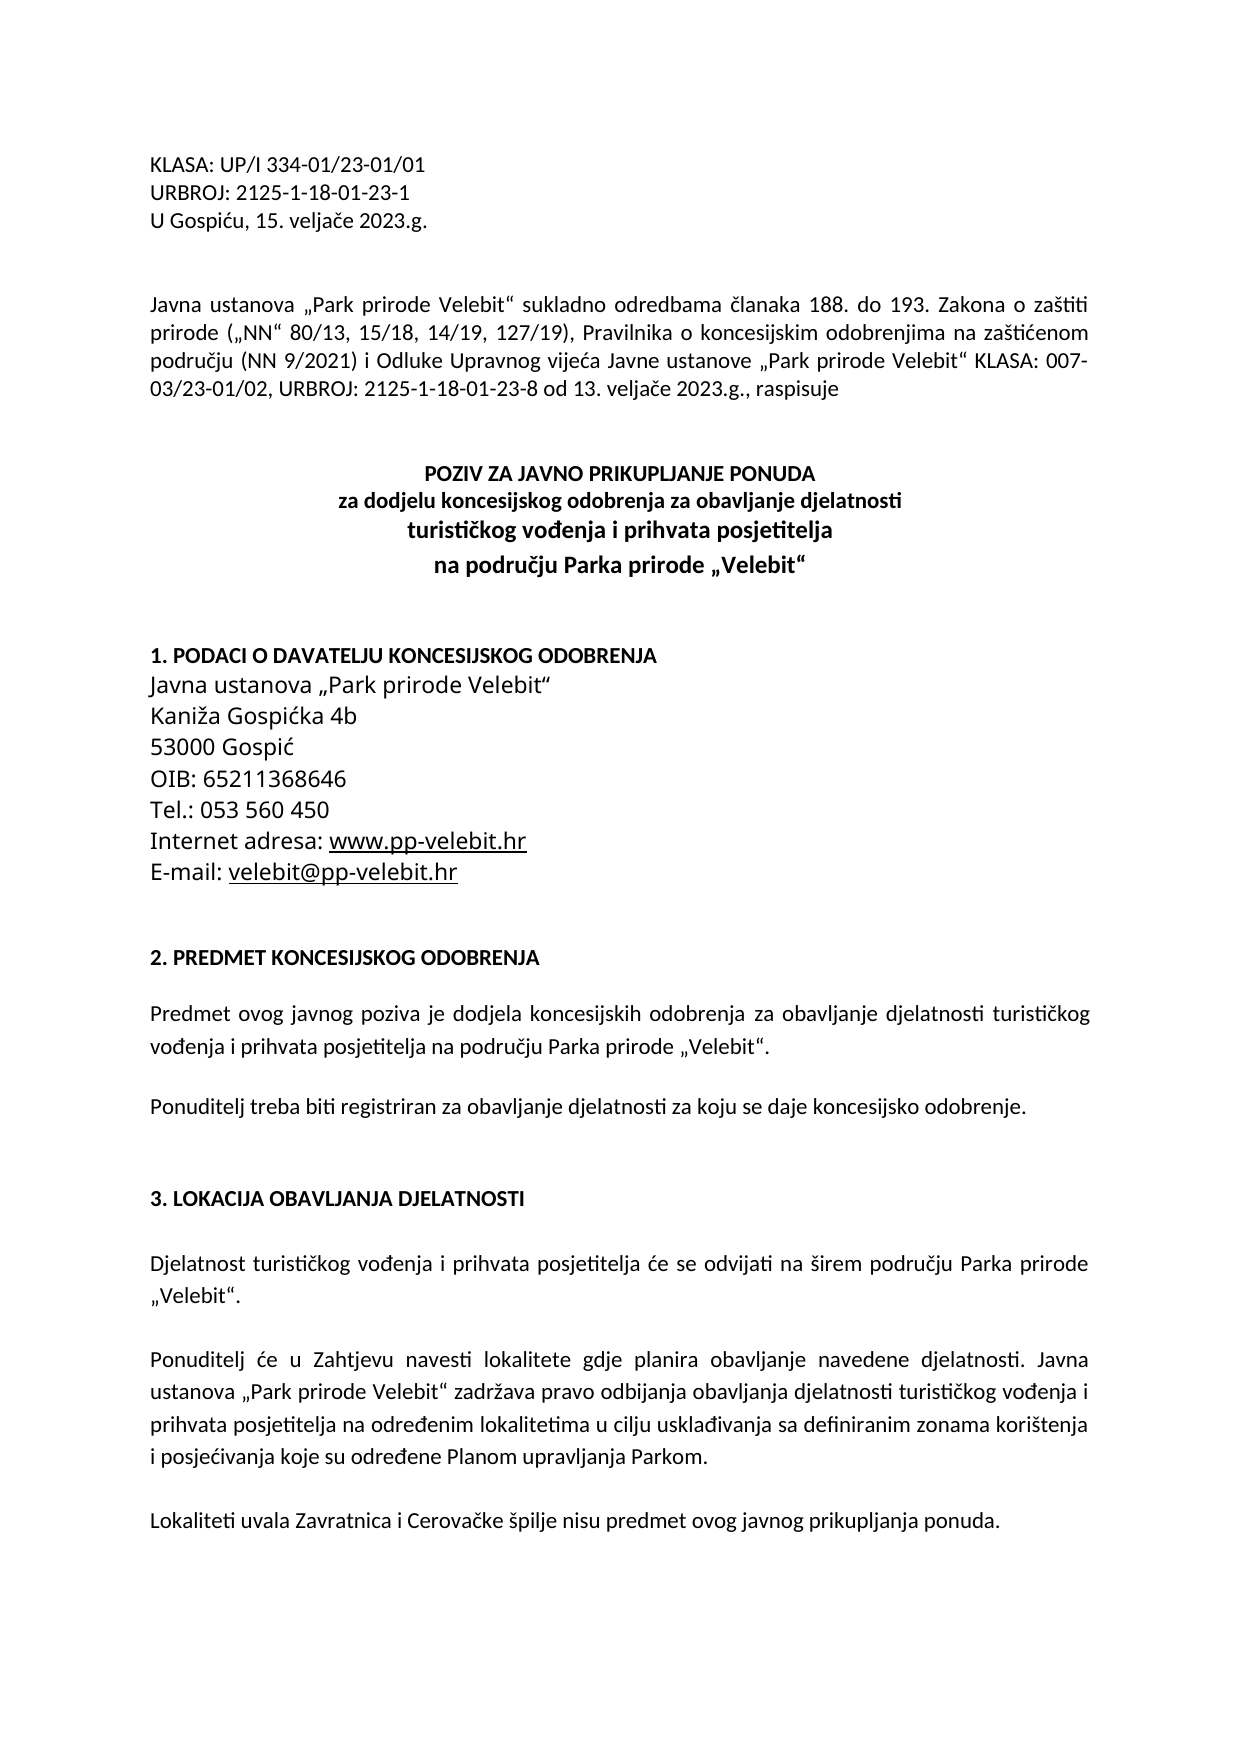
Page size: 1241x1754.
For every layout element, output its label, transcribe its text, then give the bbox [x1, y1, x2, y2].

text na području Parka prirode „Velebit“ [150, 550, 1090, 580]
text Tel.: 053 560 450 [150, 794, 1090, 825]
text Lokaliteti uvala Zavratnica i Cerovačke špilje nisu predmet ovog javnog prikupljanja ponuda. [150, 1506, 1090, 1534]
text Predmet ovog javnog poziva je dodjela koncesijskih odobrenja za obavljanje djelatnosti turističkog vođenja i prihvata posjetitelja na području Parka prirode „Velebit“. [150, 999, 1090, 1060]
text U Gospiću, 15. veljače 2023.g. [150, 206, 1090, 234]
text POZIV ZA JAVNO PRIKUPLJANJE PONUDA [150, 459, 1090, 487]
list 1. PODACI O DAVATELJU KONCESIJSKOG ODOBRENJA [150, 641, 1090, 669]
text 3. LOKACIJA OBAVLJANJA DJELATNOSTI [150, 1184, 1090, 1212]
text Javna ustanova „Park prirode Velebit“ [150, 669, 1090, 700]
text KLASA: UP/I 334-01/23-01/01 [150, 150, 1090, 178]
text Djelatnost turističkog vođenja i prihvata posjetitelja će se odvijati na širem području Parka prirode „Velebit“. [150, 1249, 1090, 1309]
text Internet adresa: www.pp-velebit.hr [150, 825, 1090, 856]
text OIB: 65211368646 [150, 762, 1090, 794]
list 2. PREDMET KONCESIJSKOG ODOBRENJA [150, 943, 1090, 972]
text Javna ustanova „Park prirode Velebit“ sukladno odredbama članaka 188. do 193. Zakona o zaštiti prirode („NN“ 80/13, 15/18, 14/19, 127/19), Pravilnika o koncesijskim odobrenjima na zaštićenom području (NN 9/2021) i Odluke Upravnog vijeća Javne ustanove „Park prirode Velebit“ KLASA: 007-03/23-01/02, URBROJ: 2125-1-18-01-23-8 od 13. veljače 2023.g., raspisuje [150, 290, 1090, 402]
text za dodjelu koncesijskog odobrenja za obavljanje djelatnosti [150, 487, 1090, 515]
text turističkog vođenja i prihvata posjetitelja [150, 515, 1090, 545]
text 53000 Gospić [150, 731, 1090, 762]
text E-mail: velebit@pp-velebit.hr [150, 856, 1090, 887]
text URBROJ: 2125-1-18-01-23-1 [150, 178, 1090, 206]
text Ponuditelj će u Zahtjevu navesti lokalitete gdje planira obavljanje navedene djelatnosti. Javna ustanova „Park prirode Velebit“ zadržava pravo odbijanja obavljanja djelatnosti turističkog vođenja i prihvata posjetitelja na određenim lokalitetima u cilju usklađivanja sa definiranim zonama korištenja i posjećivanja koje su određene Planom upravljanja Parkom. [150, 1345, 1090, 1470]
list Ponuditelj treba biti registriran za obavljanje djelatnosti za koju se daje koncesijsko odobrenje. [150, 1092, 1090, 1120]
text Kaniža Gospićka 4b [150, 700, 1090, 731]
